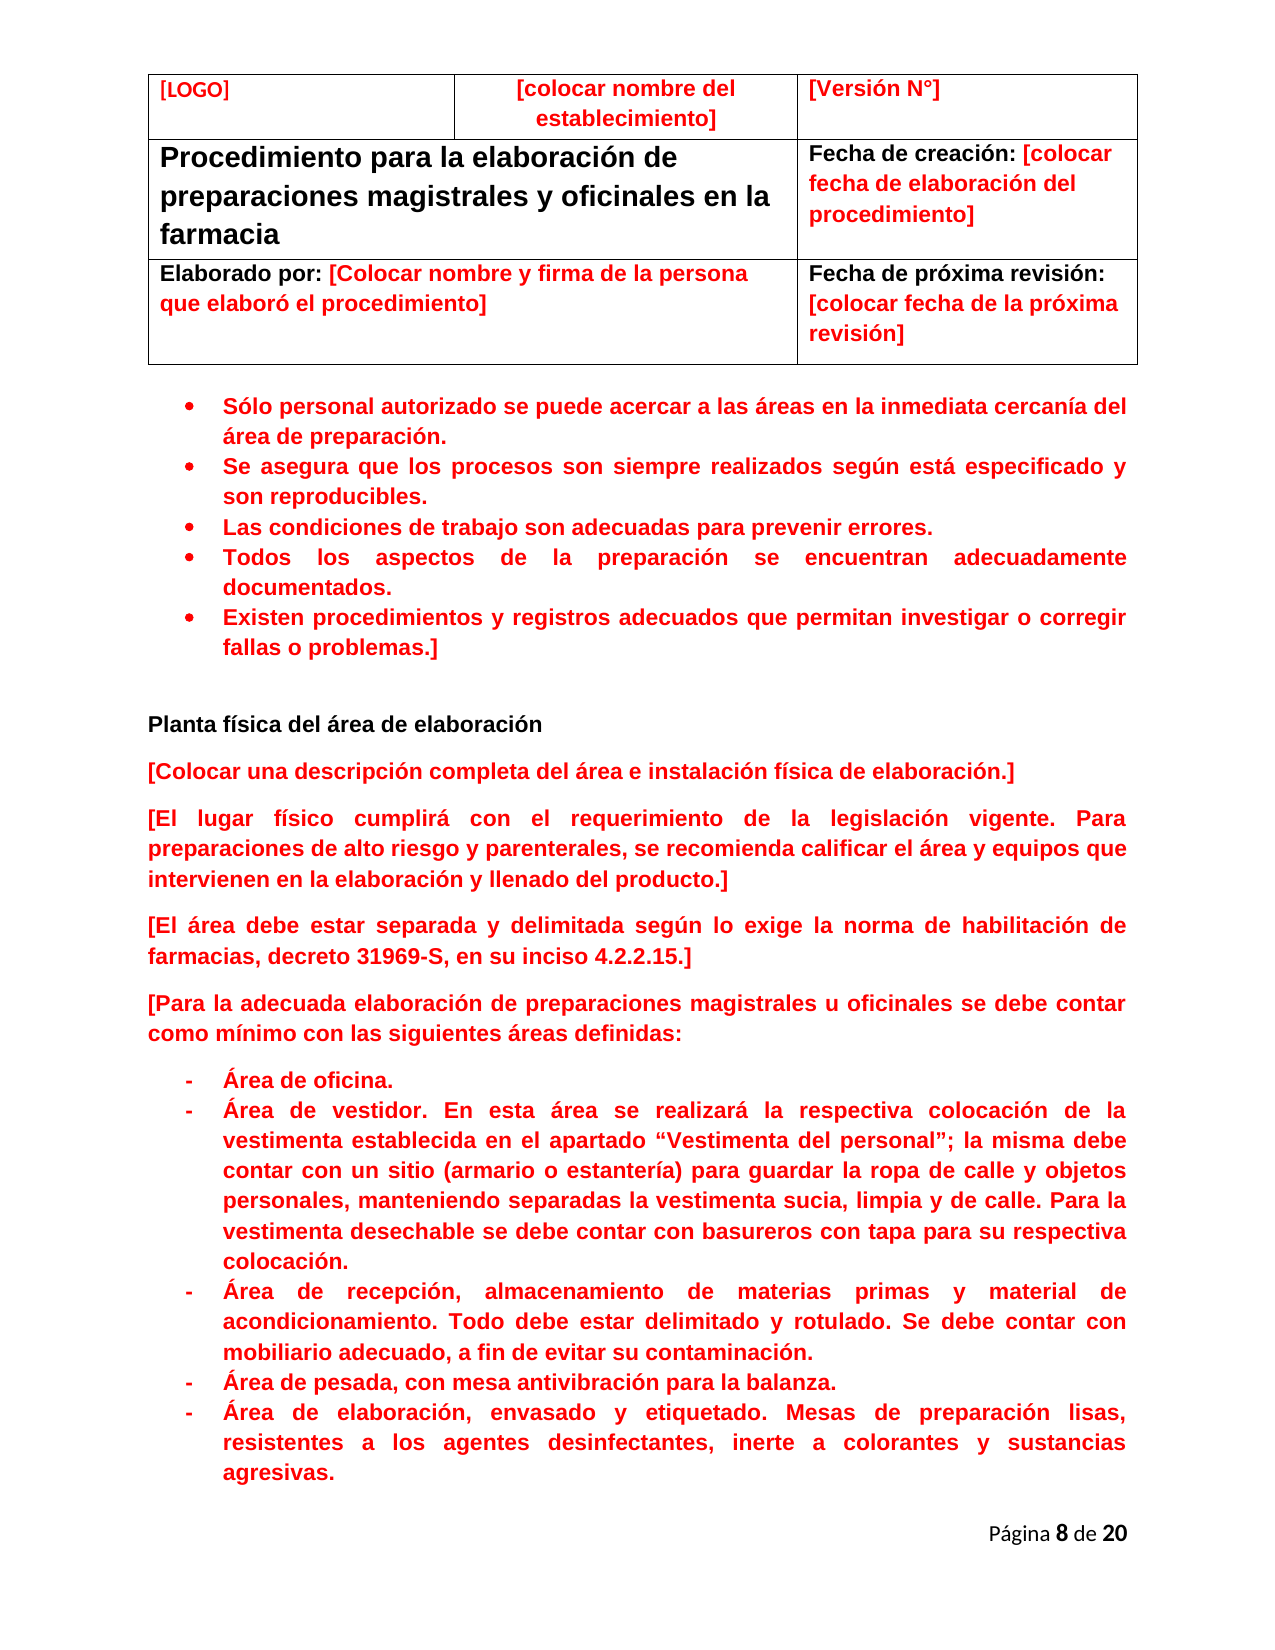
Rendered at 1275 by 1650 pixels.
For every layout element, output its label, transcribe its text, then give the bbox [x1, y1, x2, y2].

list Todos los aspectos de la preparación se encuentran adecuadamente documentados. [185, 544, 1127, 600]
list Área de oficina. [185, 1067, 1127, 1093]
list Sólo personal autorizado se puede acercar a las áreas en la inmediata cercanía del área de preparación. [185, 393, 1127, 449]
text [El lugar físico cumplirá con el requerimiento de la legislación vigente. Para preparaciones de alto riesgo y parenterales, se recomienda calificar el área y equipos que intervienen en la elaboración y llenado del producto.] [148, 805, 1127, 892]
list Existen procedimientos y registros adecuados que permitan investigar o corregir fallas o problemas.] [185, 604, 1127, 661]
text [El área debe estar separada y delimitada según lo exige la norma de habilitación de farmacias, decreto 31969-S, en su inciso 4.2.2.15.] [148, 912, 1127, 969]
list Área de elaboración, envasado y etiquetado. Mesas de preparación lisas, resistentes a los agentes desinfectantes, inerte a colorantes y sustancias agresivas. [185, 1399, 1127, 1486]
list Área de vestidor. En esta área se realizará la respectiva colocación de la vestimenta establecida en el apartado “Vestimenta del personal”; la misma debe contar con un sitio (armario o estantería) para guardar la ropa de calle y objetos personales, manteniendo separadas la vestimenta sucia, limpia y de calle. Para la vestimenta desechable se debe contar con basureros con tapa para su respectiva colocación. [185, 1097, 1127, 1274]
list Área de pesada, con mesa antivibración para la balanza. [185, 1369, 1127, 1395]
list Las condiciones de trabajo son adecuadas para prevenir errores. [185, 513, 1127, 540]
list Se asegura que los procesos son siempre realizados según está especificado y son reproducibles. [185, 453, 1127, 509]
text Planta física del área de elaboración [148, 711, 1127, 738]
list Área de recepción, almacenamiento de materias primas y material de acondicionamiento. Todo debe estar delimitado y rotulado. Se debe contar con mobiliario adecuado, a fin de evitar su contaminación. [185, 1278, 1127, 1365]
text [Colocar una descripción completa del área e instalación física de elaboración.] [148, 758, 1127, 784]
text [Para la adecuada elaboración de preparaciones magistrales u oficinales se debe contar como mínimo con las siguientes áreas definidas: [148, 989, 1127, 1046]
